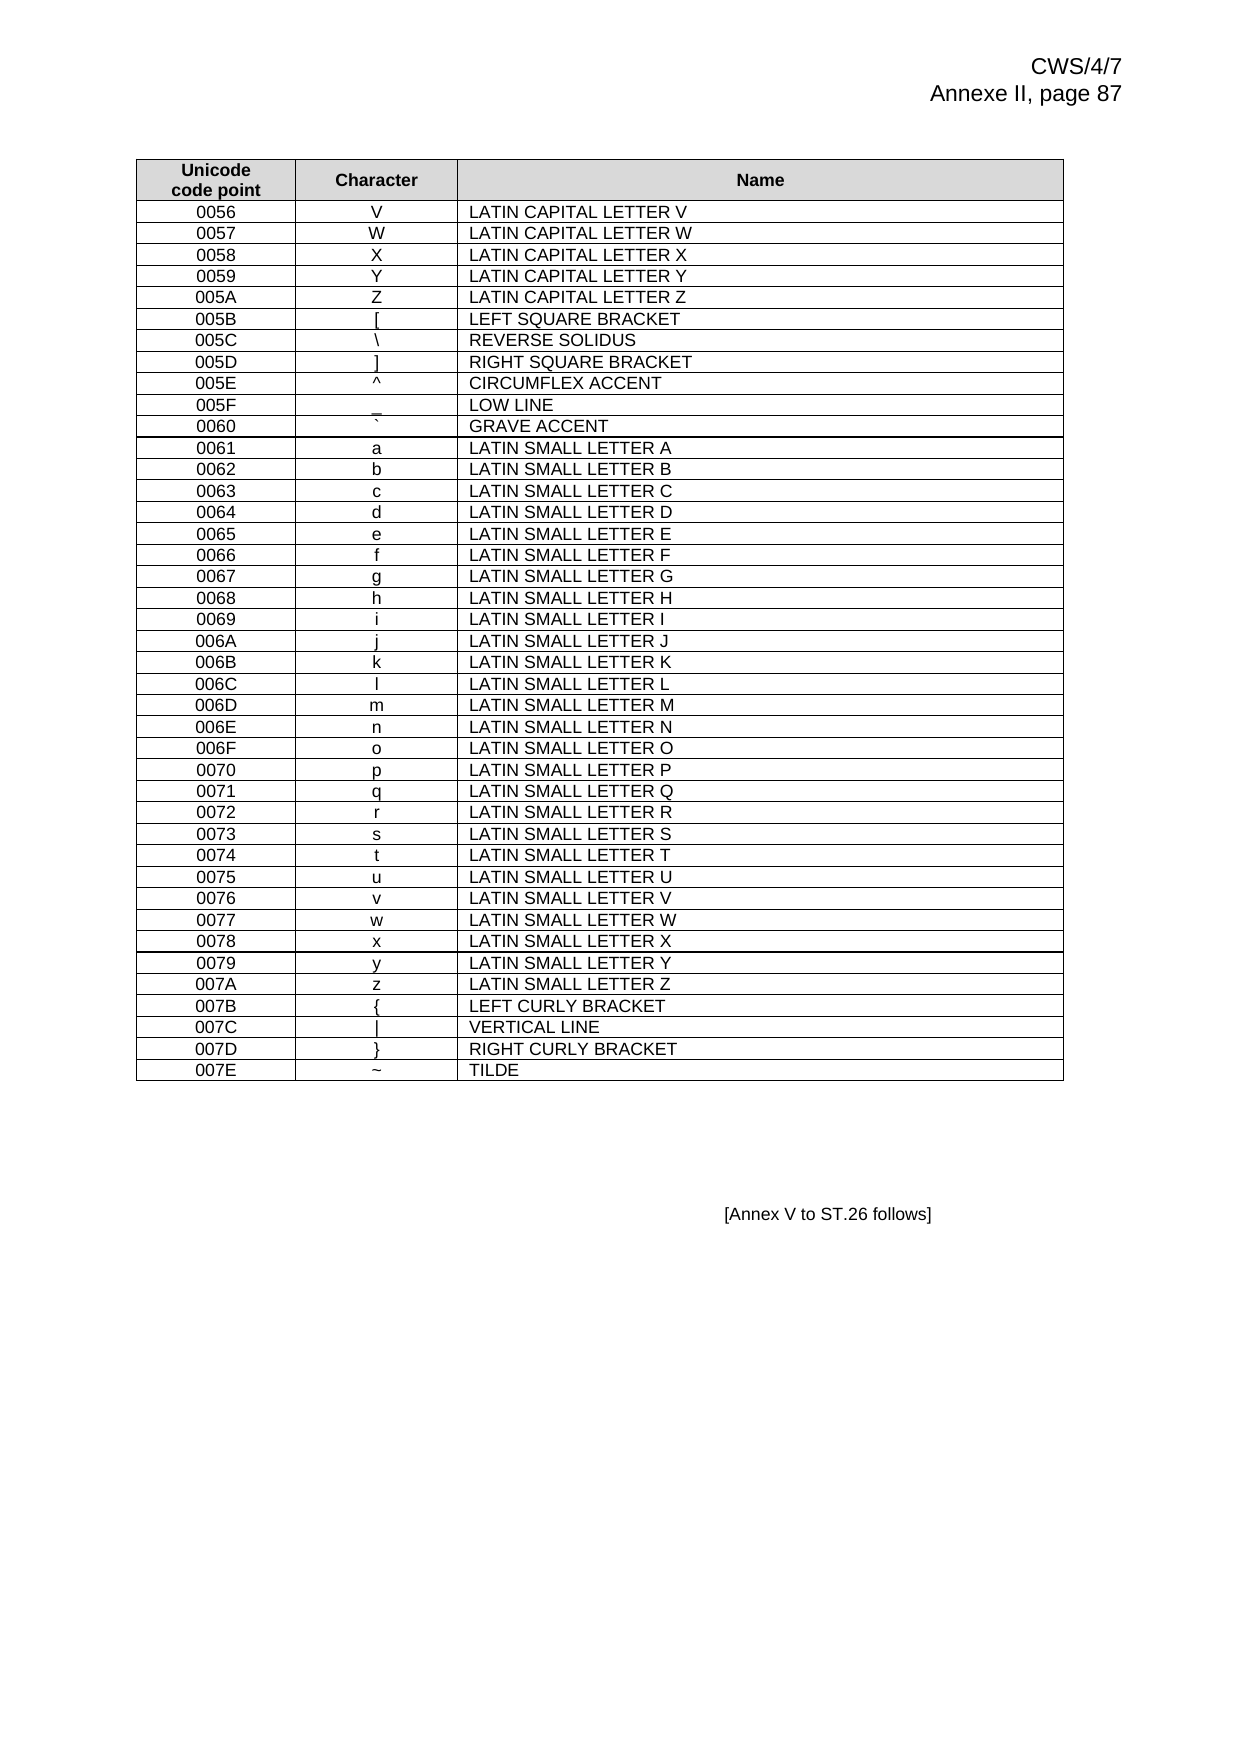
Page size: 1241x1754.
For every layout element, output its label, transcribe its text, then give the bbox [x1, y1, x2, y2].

text [Annex V to ST.26 follows] [724, 1204, 1122, 1224]
table_cell j [296, 631, 457, 651]
table_cell ~ [296, 1060, 457, 1080]
table_cell 005C [137, 330, 295, 351]
table_cell 0061 [137, 438, 295, 458]
table_cell 005E [137, 373, 295, 393]
table_cell 006A [137, 631, 295, 651]
table_cell 0066 [137, 545, 295, 565]
table_cell GRAVE ACCENT [458, 416, 1063, 436]
table_cell LATIN SMALL LETTER X [458, 931, 1063, 951]
table_cell LATIN SMALL LETTER N [458, 716, 1063, 737]
table_cell LATIN SMALL LETTER D [458, 502, 1063, 522]
table_cell | [296, 1017, 457, 1037]
table_cell 006F [137, 738, 295, 758]
table_cell 0058 [137, 244, 295, 265]
table_cell LATIN CAPITAL LETTER V [458, 201, 1063, 222]
table_cell r [296, 802, 457, 823]
table_cell LATIN SMALL LETTER O [458, 738, 1063, 758]
table_cell f [296, 545, 457, 565]
table_cell 007B [137, 995, 295, 1016]
table_cell LATIN SMALL LETTER M [458, 695, 1063, 715]
table_cell LATIN CAPITAL LETTER Z [458, 287, 1063, 308]
table_cell LATIN SMALL LETTER Q [458, 781, 1063, 801]
table_header Name [458, 160, 1063, 200]
table_cell LATIN SMALL LETTER W [458, 910, 1063, 930]
table_cell REVERSE SOLIDUS [458, 330, 1063, 351]
table_cell i [296, 609, 457, 629]
table_cell LATIN SMALL LETTER F [458, 545, 1063, 565]
table_cell g [296, 566, 457, 587]
table_cell 0074 [137, 845, 295, 866]
table_cell b [296, 459, 457, 479]
table_cell 007C [137, 1017, 295, 1037]
table_cell n [296, 716, 457, 737]
table_cell TILDE [458, 1060, 1063, 1080]
table_cell 0079 [137, 953, 295, 973]
table_cell 0076 [137, 888, 295, 908]
table_cell a [296, 438, 457, 458]
table_cell 0073 [137, 824, 295, 844]
table_cell 0071 [137, 781, 295, 801]
table_cell [ [296, 309, 457, 329]
table_cell LATIN SMALL LETTER B [458, 459, 1063, 479]
table_cell t [296, 845, 457, 866]
table_cell k [296, 652, 457, 672]
table_cell s [296, 824, 457, 844]
table_cell 005A [137, 287, 295, 308]
table_cell V [296, 201, 457, 222]
table_cell 005D [137, 352, 295, 372]
table_cell x [296, 931, 457, 951]
table_cell o [296, 738, 457, 758]
table_cell RIGHT CURLY BRACKET [458, 1038, 1063, 1059]
table_cell Y [296, 266, 457, 286]
table_cell _ [296, 395, 457, 415]
table_cell LATIN SMALL LETTER Y [458, 953, 1063, 973]
table_cell y [296, 953, 457, 973]
table_cell 0064 [137, 502, 295, 522]
table_cell LATIN SMALL LETTER U [458, 867, 1063, 887]
table_cell z [296, 974, 457, 994]
table_cell LATIN SMALL LETTER H [458, 588, 1063, 608]
table_cell 0062 [137, 459, 295, 479]
table_cell X [296, 244, 457, 265]
table_cell 0072 [137, 802, 295, 823]
table_cell ] [296, 352, 457, 372]
table_cell LATIN SMALL LETTER A [458, 438, 1063, 458]
table_cell ^ [296, 373, 457, 393]
table_cell LATIN SMALL LETTER S [458, 824, 1063, 844]
table_cell LEFT SQUARE BRACKET [458, 309, 1063, 329]
table_cell c [296, 480, 457, 501]
table_cell CIRCUMFLEX ACCENT [458, 373, 1063, 393]
table_cell LATIN SMALL LETTER V [458, 888, 1063, 908]
table_cell 0069 [137, 609, 295, 629]
table_cell u [296, 867, 457, 887]
table_cell { [296, 995, 457, 1016]
table_cell 0056 [137, 201, 295, 222]
table_cell q [296, 781, 457, 801]
table_cell 0067 [137, 566, 295, 587]
table_cell 007A [137, 974, 295, 994]
table_cell 0060 [137, 416, 295, 436]
table_cell Z [296, 287, 457, 308]
table_cell 007D [137, 1038, 295, 1059]
table_cell e [296, 523, 457, 544]
table_cell ` [296, 416, 457, 436]
table_cell 005F [137, 395, 295, 415]
table_cell v [296, 888, 457, 908]
table_cell LATIN SMALL LETTER R [458, 802, 1063, 823]
table_cell LATIN SMALL LETTER J [458, 631, 1063, 651]
table_cell LEFT CURLY BRACKET [458, 995, 1063, 1016]
table_cell 006C [137, 674, 295, 694]
table_cell LATIN SMALL LETTER I [458, 609, 1063, 629]
table_cell } [296, 1038, 457, 1059]
table_cell 0070 [137, 759, 295, 780]
table_cell l [296, 674, 457, 694]
table_cell \ [296, 330, 457, 351]
table_cell LATIN SMALL LETTER T [458, 845, 1063, 866]
table_cell LATIN SMALL LETTER Z [458, 974, 1063, 994]
table_header Character [296, 160, 457, 200]
table_cell W [296, 223, 457, 243]
table_cell 0068 [137, 588, 295, 608]
table_cell VERTICAL LINE [458, 1017, 1063, 1037]
table_cell LATIN CAPITAL LETTER Y [458, 266, 1063, 286]
table_cell w [296, 910, 457, 930]
table_cell 0065 [137, 523, 295, 544]
table_cell 007E [137, 1060, 295, 1080]
table_cell LATIN CAPITAL LETTER W [458, 223, 1063, 243]
table_cell LATIN SMALL LETTER C [458, 480, 1063, 501]
table_cell 0078 [137, 931, 295, 951]
table_cell 0063 [137, 480, 295, 501]
table_cell p [296, 759, 457, 780]
table_cell LATIN SMALL LETTER K [458, 652, 1063, 672]
table_cell LATIN CAPITAL LETTER X [458, 244, 1063, 265]
table_cell 006E [137, 716, 295, 737]
table_header Unicode code point [137, 160, 295, 200]
table_cell LATIN SMALL LETTER L [458, 674, 1063, 694]
table_cell RIGHT SQUARE BRACKET [458, 352, 1063, 372]
table_cell LATIN SMALL LETTER E [458, 523, 1063, 544]
table_cell LATIN SMALL LETTER P [458, 759, 1063, 780]
table_cell d [296, 502, 457, 522]
table_cell 006D [137, 695, 295, 715]
table_cell LOW LINE [458, 395, 1063, 415]
table_cell 0077 [137, 910, 295, 930]
table_cell 0057 [137, 223, 295, 243]
table_cell m [296, 695, 457, 715]
table_cell h [296, 588, 457, 608]
table_cell 0059 [137, 266, 295, 286]
table_cell LATIN SMALL LETTER G [458, 566, 1063, 587]
table_cell 0075 [137, 867, 295, 887]
table_cell 005B [137, 309, 295, 329]
table_cell 006B [137, 652, 295, 672]
